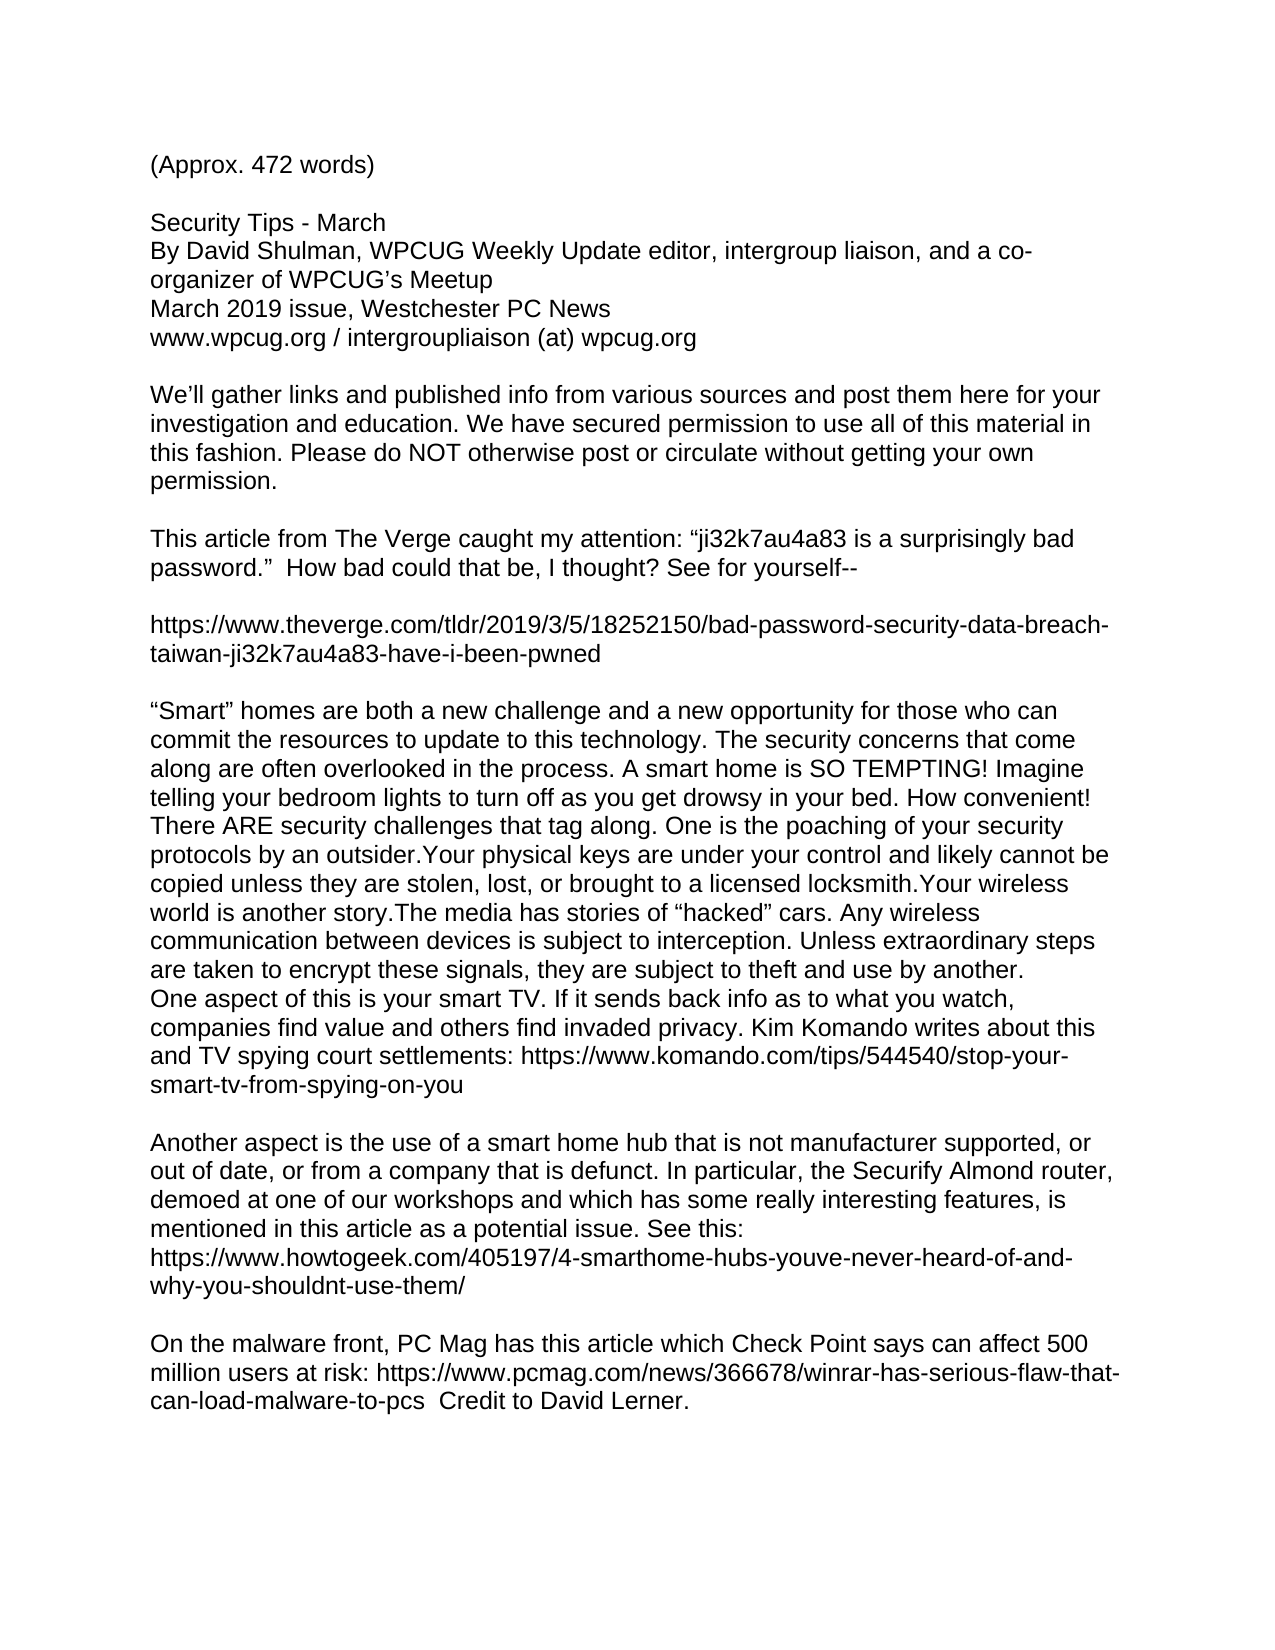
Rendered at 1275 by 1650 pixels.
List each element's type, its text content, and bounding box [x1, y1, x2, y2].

text https://www.theverge.com/tldr/2019/3/5/18252150/bad-password-security-data-breach-taiwan-ji32k7au4a83-have-i-been-pwned [150, 610, 1125, 667]
text March 2019 issue, Westchester PC News [150, 294, 1125, 322]
text Security Tips - March [150, 207, 1125, 236]
text www.wpcug.org / intergroupliaison (at) wpcug.org [150, 322, 1125, 351]
text (Approx. 472 words) [150, 150, 1125, 179]
text Another aspect is the use of a smart home hub that is not manufacturer supported, or out of date, or from a company that is defunct. In particular, the Securify Almond router, demoed at one of our workshops and which has some really interesting features, is mentioned in this article as a potential issue. See this: https://www.howtogeek.com/405197/4-smarthome-hubs-youve-never-heard-of-and-why-you-shouldnt-use-them/ [150, 1127, 1125, 1300]
text “Smart” homes are both a new challenge and a new opportunity for those who can commit the resources to update to this technology. The security concerns that come along are often overlooked in the process. A smart home is SO TEMPTING! Imagine telling your bedroom lights to turn off as you get drowsy in your bed. How convenient! There ARE security challenges that tag along. One is the poaching of your security protocols by an outsider.Your physical keys are under your control and likely cannot be copied unless they are stolen, lost, or brought to a licensed locksmith.Your wireless world is another story.The media has stories of “hacked” cars. Any wireless communication between devices is subject to interception. Unless extraordinary steps are taken to encrypt these signals, they are subject to theft and use by another. [150, 696, 1125, 984]
text One aspect of this is your smart TV. If it sends back info as to what you watch, companies find value and others find invaded privacy. Kim Komando writes about this and TV spying court settlements: https://www.komando.com/tips/544540/stop-your-smart-tv-from-spying-on-you [150, 984, 1125, 1099]
text On the malware front, PC Mag has this article which Check Point says can affect 500 million users at risk: https://www.pcmag.com/news/366678/winrar-has-serious-flaw-that-can-load-malware-to-pcs Credit to David Lerner. [150, 1329, 1125, 1415]
text This article from The Verge caught my attention: “ji32k7au4a83 is a surprisingly bad password.” How bad could that be, I thought? See for yourself-- [150, 524, 1125, 581]
text By David Shulman, WPCUG Weekly Update editor, intergroup liaison, and a co-organizer of WPCUG’s Meetup [150, 236, 1125, 294]
text We’ll gather links and published info from various sources and post them here for your investigation and education. We have secured permission to use all of this material in this fashion. Please do NOT otherwise post or circulate without getting your own permission. [150, 380, 1125, 495]
